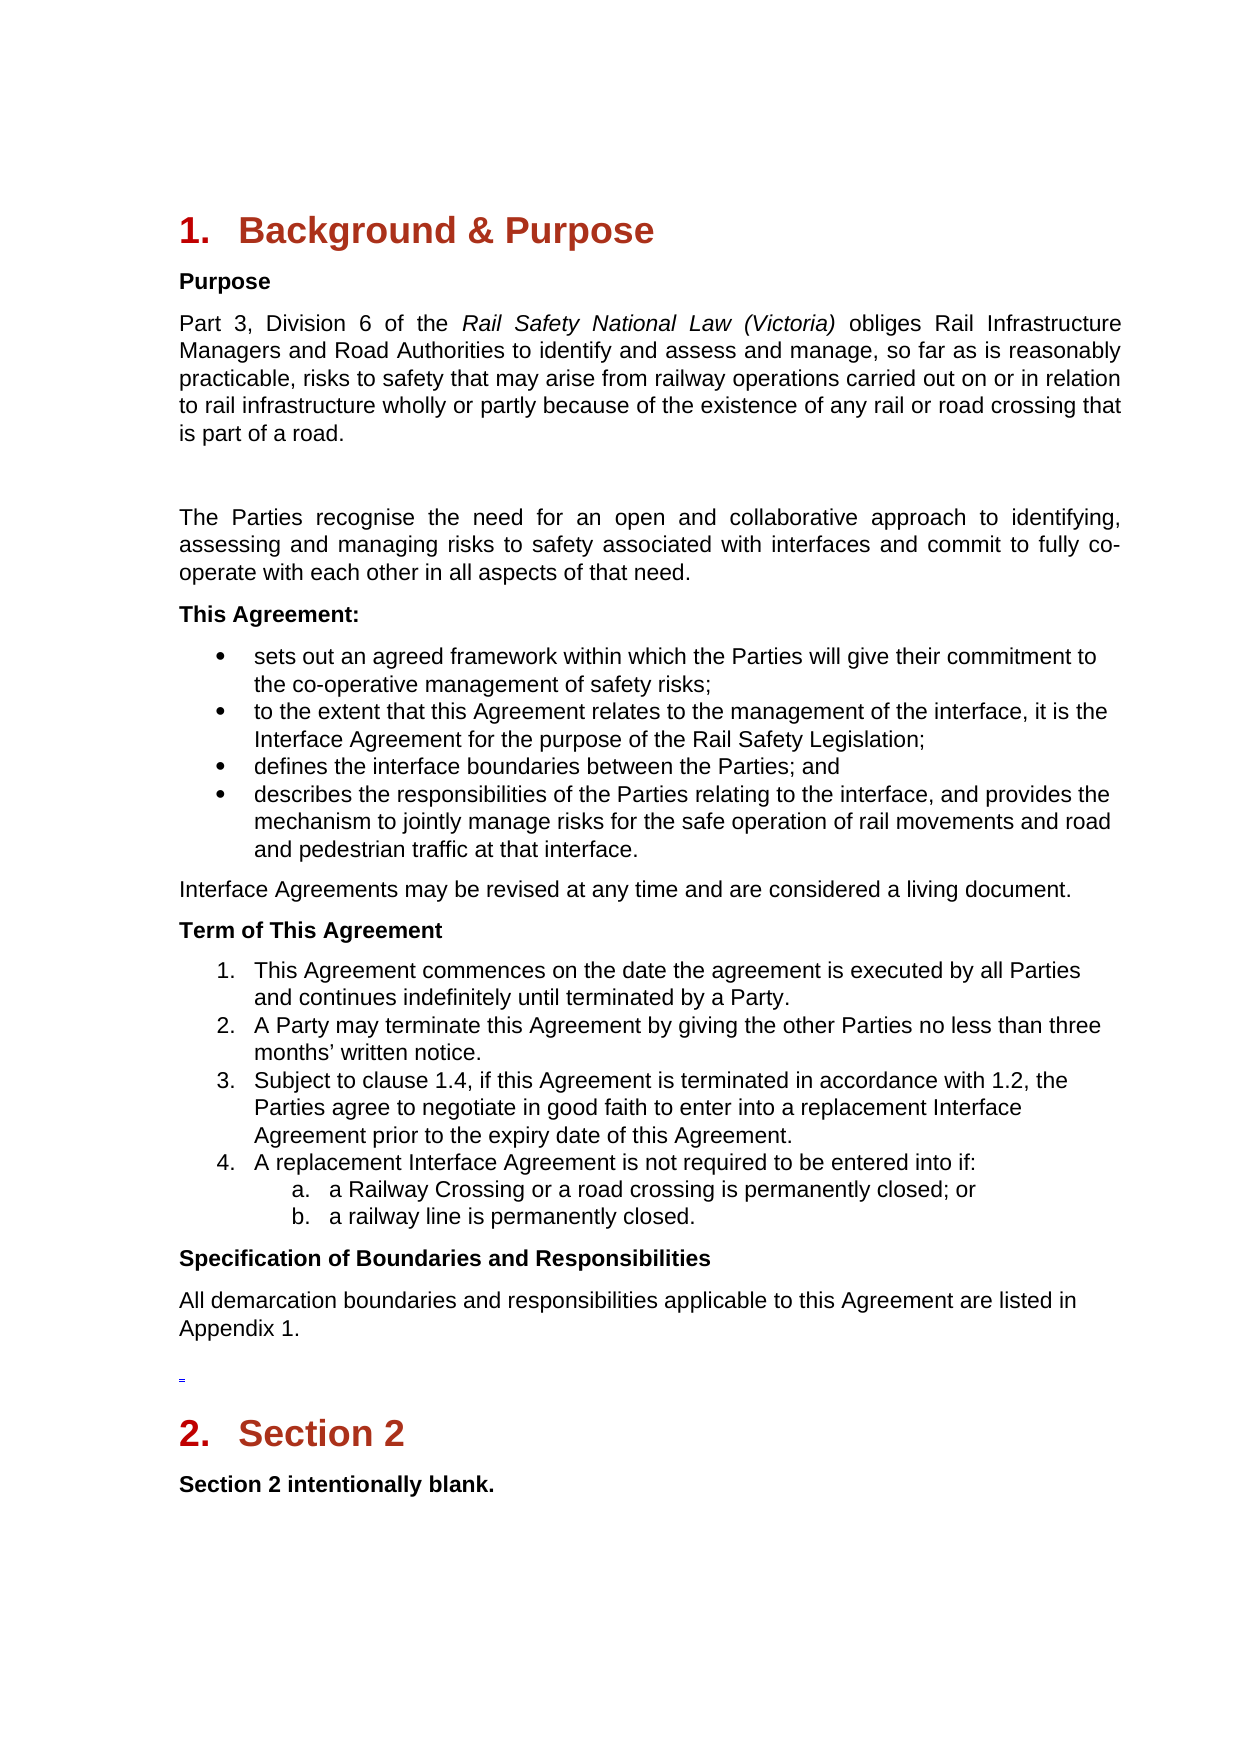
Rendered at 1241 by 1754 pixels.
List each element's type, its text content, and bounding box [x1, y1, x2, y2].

subtitle Section 2 [179, 1410, 1122, 1456]
text Specification of Boundaries and Responsibilities [179, 1244, 1122, 1272]
list A replacement Interface Agreement is not required to be entered into if: [216, 1148, 1122, 1176]
text Interface Agreements may be revised at any time and are considered a living document. [179, 875, 1122, 903]
text This Agreement: [179, 601, 1122, 628]
text The Parties recognise the need for an open and collaborative approach to identifying, assessing and managing risks to safety associated with interfaces and commit to fully co-operate with each other in all aspects of that need. [179, 503, 1122, 586]
text Purpose [179, 267, 1122, 295]
subtitle Background & Purpose [179, 207, 1122, 253]
subtitle Term of This Agreement [179, 917, 1122, 943]
list to the extent that this Agreement relates to the management of the interface, it is the Interface Agreement for the purpose of the Rail Safety Legislation; [216, 698, 1122, 753]
list defines the interface boundaries between the Parties; and [216, 753, 1122, 780]
list A Party may terminate this Agreement by giving the other Parties no less than three months’ written notice. [216, 1011, 1122, 1066]
list Subject to clause 1.4, if this Agreement is terminated in accordance with 1.2, the Parties agree to negotiate in good faith to enter into a replacement Interface Agreement prior to the expiry date of this Agreement. [216, 1066, 1122, 1148]
text Part 3, Division 6 of the Rail Safety National Law (Victoria) obliges Rail Infrastructure Managers and Road Authorities to identify and assess and manage, so far as is reasonably practicable, risks to safety that may arise from railway operations carried out on or in relation to rail infrastructure wholly or partly because of the existence of any rail or road crossing that is part of a road. [179, 309, 1122, 447]
list sets out an agreed framework within which the Parties will give their commitment to the co-operative management of safety risks; [216, 643, 1122, 698]
text All demarcation boundaries and responsibilities applicable to this Agreement are listed in Appendix 1. [179, 1287, 1122, 1342]
list describes the responsibilities of the Parties relating to the interface, and provides the mechanism to jointly manage risks for the safe operation of rail movements and road and pedestrian traffic at that interface. [216, 780, 1122, 863]
list a railway line is permanently closed. [291, 1202, 1122, 1230]
list a Railway Crossing or a road crossing is permanently closed; or [291, 1176, 1122, 1202]
list This Agreement commences on the date the agreement is executed by all Parties and continues indefinitely until terminated by a Party. [216, 956, 1122, 1011]
text Section 2 intentionally blank. [179, 1470, 1122, 1498]
